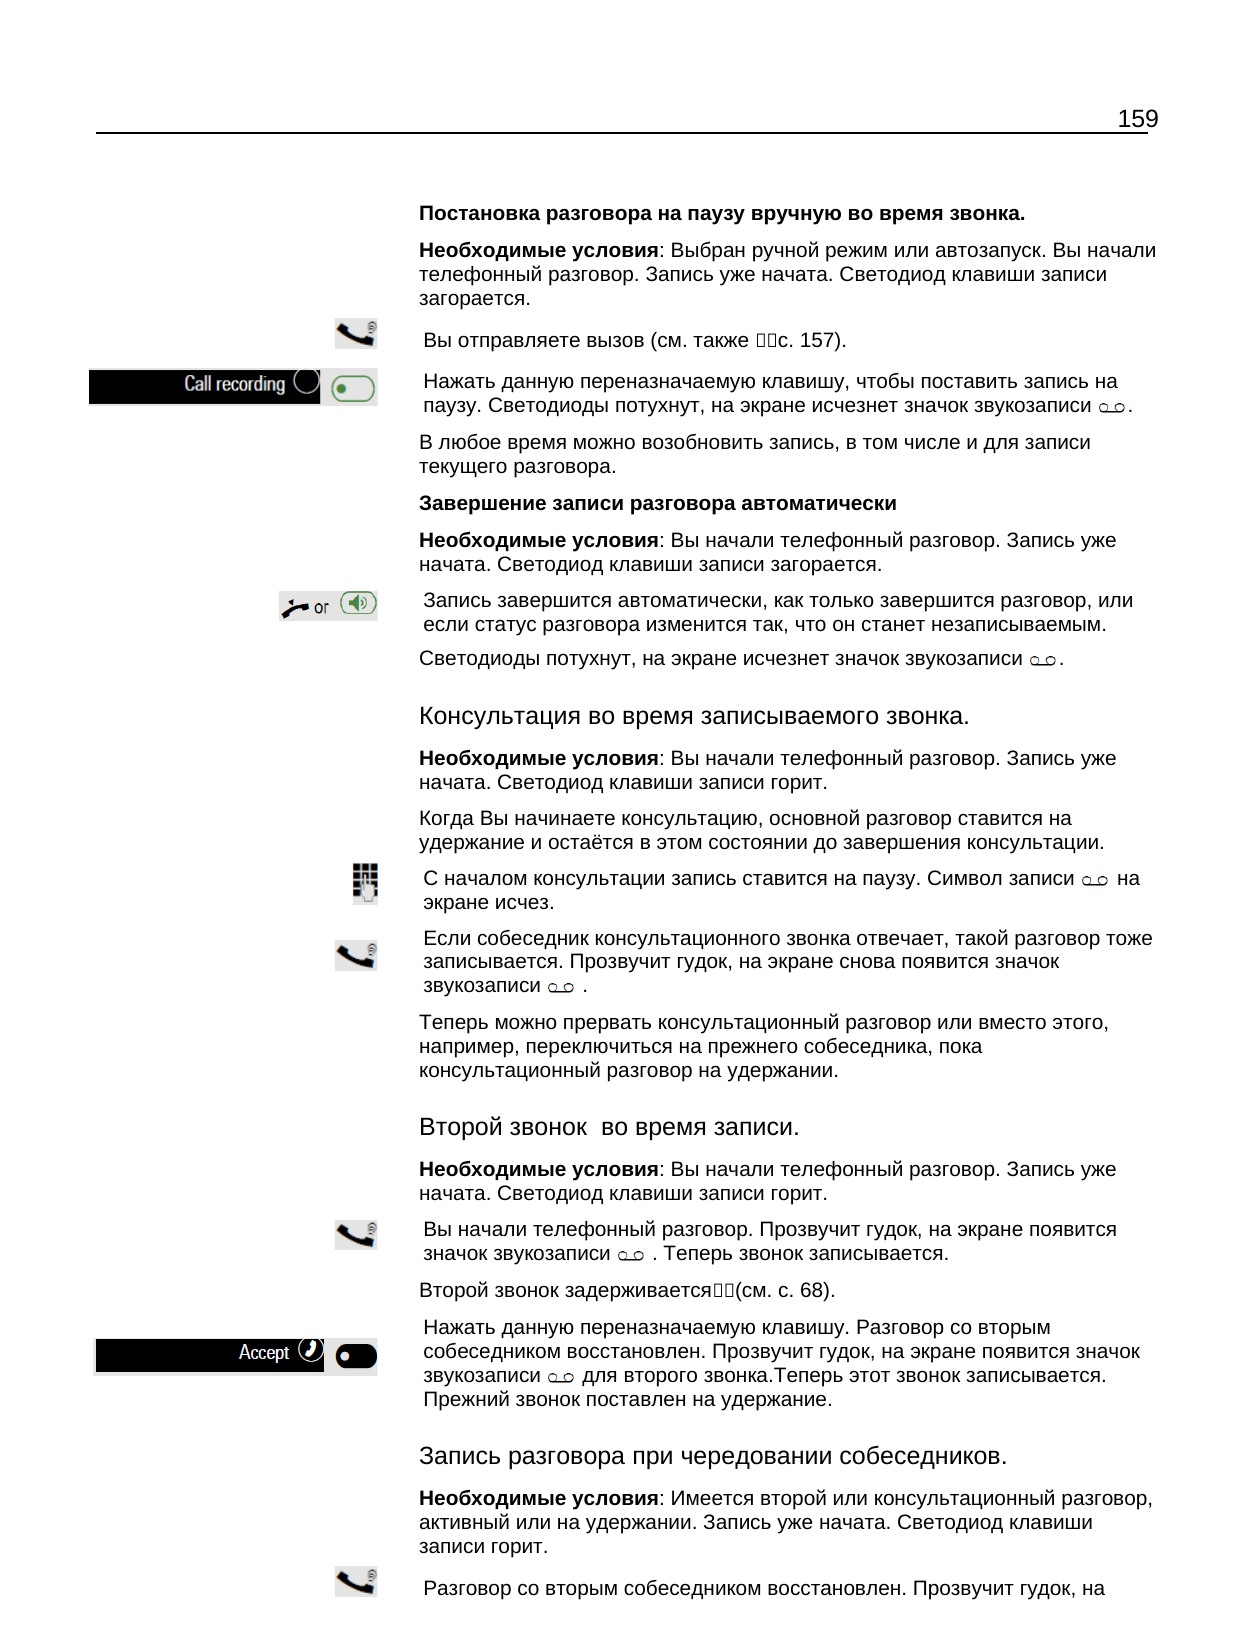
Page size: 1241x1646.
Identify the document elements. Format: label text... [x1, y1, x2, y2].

subtitle Запись разговора при чередовании собеседников. [419, 1441, 1159, 1470]
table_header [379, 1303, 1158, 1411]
picture [1028, 653, 1059, 666]
subtitle 159 [83, 104, 1159, 132]
text В любое время можно возобновить запись, в том числе и для записи текущего разговора. [419, 430, 1159, 478]
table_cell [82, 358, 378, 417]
text Необходимые условия: Вы начали телефонный разговор. Запись уже начата. Светодиод клавиши записи горит. [419, 746, 1159, 793]
text Необходимые условия: Имеется второй или консультационный разговор, активный или на удержании. Запись уже начата. Светодиод клавиши записи горит. [419, 1486, 1159, 1558]
picture [93, 1338, 378, 1376]
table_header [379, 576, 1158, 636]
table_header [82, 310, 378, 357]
text Необходимые условия: Вы начали телефонный разговор. Запись уже начата. Светодиод клавиши записи горит. [419, 1157, 1159, 1205]
text Необходимые условия: Вы начали телефонный разговор. Запись уже начата. Светодиод клавиши записи загорается. [419, 528, 1159, 576]
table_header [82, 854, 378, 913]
subtitle Второй звонок во время записи. [419, 1112, 1159, 1141]
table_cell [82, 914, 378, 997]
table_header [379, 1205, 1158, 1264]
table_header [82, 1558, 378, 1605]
picture [352, 863, 378, 905]
text Светодиоды потухнут, на экране исчезнет значок звукозаписи . [419, 646, 1159, 670]
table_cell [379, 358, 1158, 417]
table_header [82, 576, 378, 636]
picture [1081, 873, 1111, 886]
text Второй звонок задерживается(см. с. 68). [419, 1278, 1159, 1303]
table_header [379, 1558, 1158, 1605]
picture [546, 981, 577, 993]
picture [278, 591, 378, 621]
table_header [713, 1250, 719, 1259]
picture [88, 368, 378, 406]
picture [1097, 401, 1128, 413]
subtitle Постановка разговора на паузу вручную во время звонка. [419, 201, 1159, 225]
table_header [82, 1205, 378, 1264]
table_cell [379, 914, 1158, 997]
picture [546, 1370, 577, 1383]
text Необходимые условия: Выбран ручной режим или автозапуск. Вы начали телефонный разговор. Запись уже начата. Светодиод клавиши записи загорается. [419, 238, 1159, 310]
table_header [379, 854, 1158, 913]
subtitle Консультация во время записываемого звонка. [419, 701, 1159, 729]
picture [616, 1248, 647, 1261]
text Когда Вы начинаете консультацию, основной разговор ставится на удержание и остаётся в этом состоянии до завершения консультации. [419, 806, 1159, 854]
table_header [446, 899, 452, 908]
text Теперь можно прервать консультационный разговор или вместо этого, например, переключиться на прежнего собеседника, пока консультационный разговор на удержании. [419, 1010, 1159, 1082]
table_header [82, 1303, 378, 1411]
subtitle Завершение записи разговора автоматически [419, 490, 1159, 514]
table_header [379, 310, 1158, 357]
